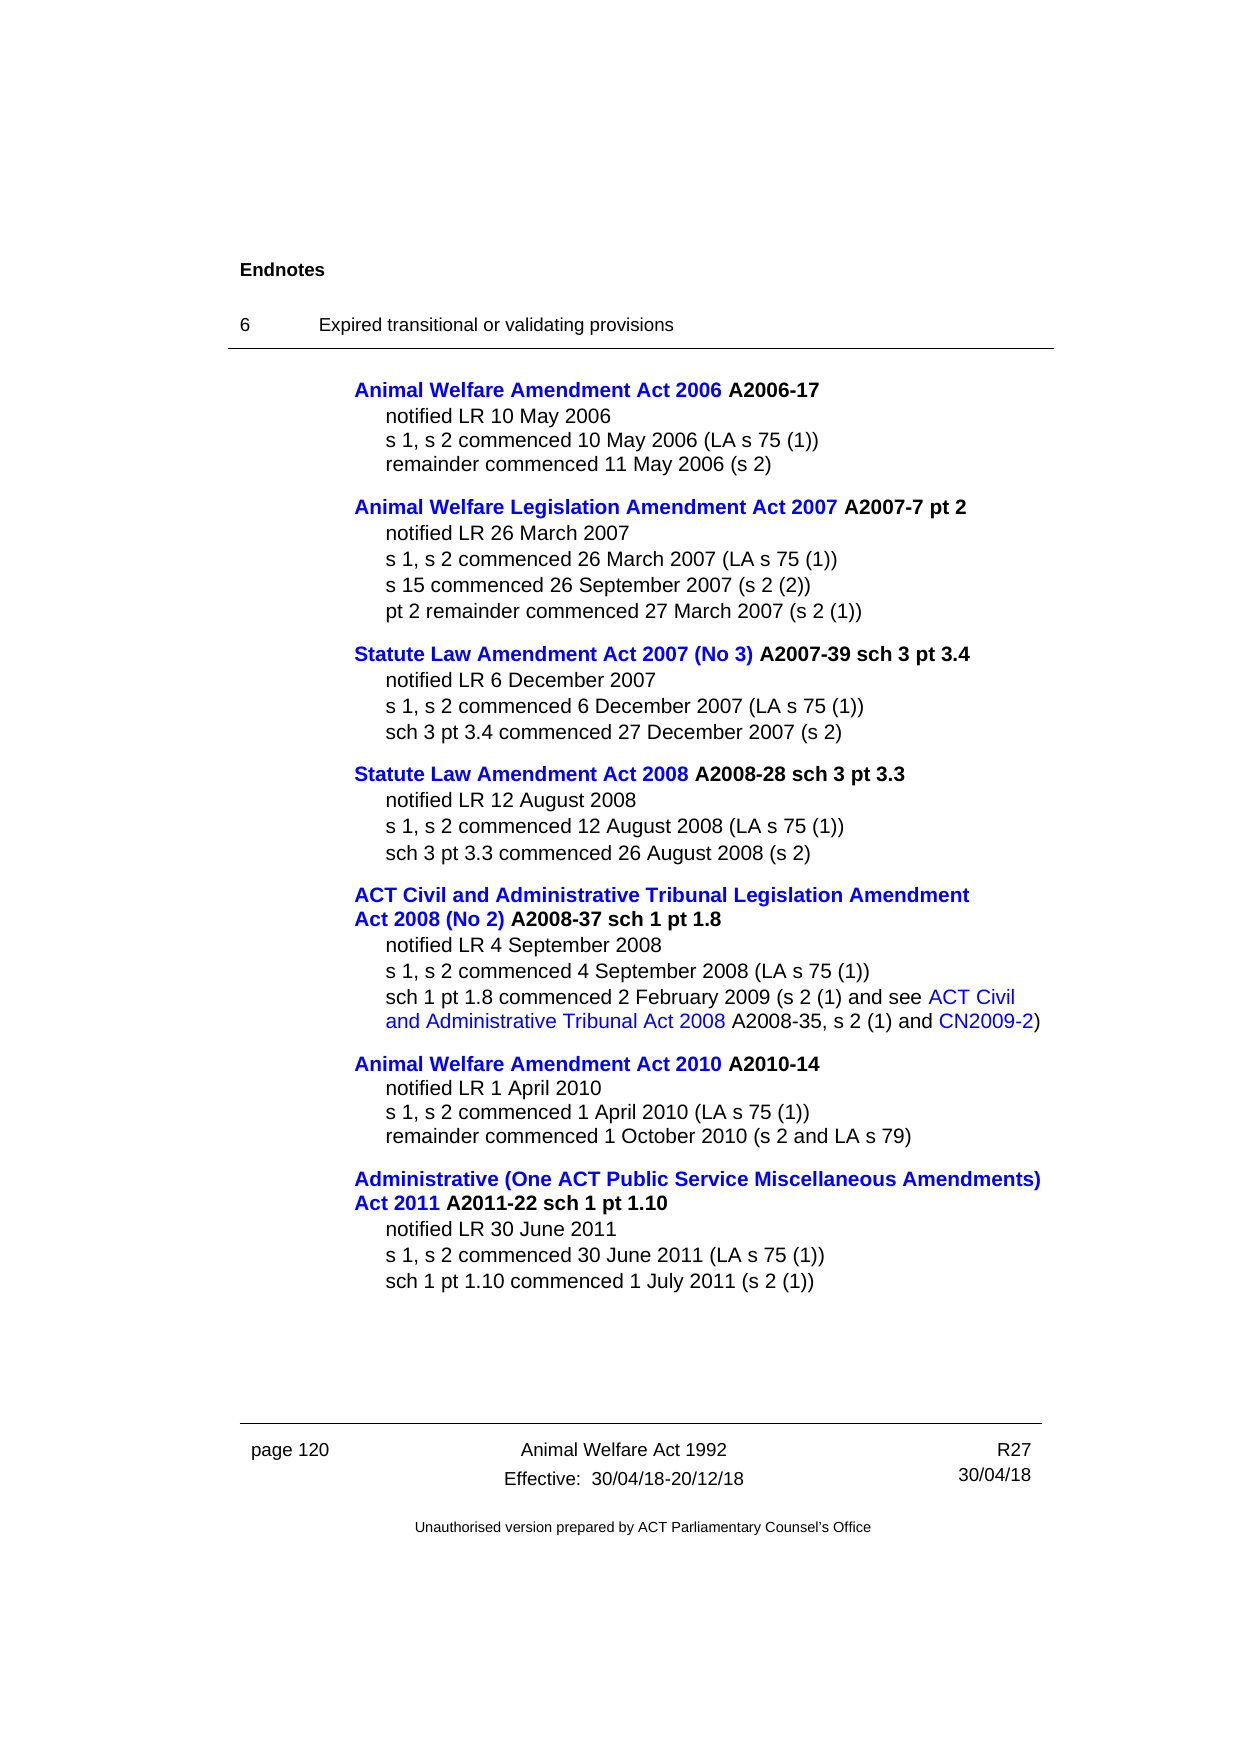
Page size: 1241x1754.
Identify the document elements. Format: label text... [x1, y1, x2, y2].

text notified LR 30 June 2011 [385, 1216, 1042, 1240]
text Statute Law Amendment Act 2008 A2008-28 sch 3 pt 3.3 [354, 762, 1042, 786]
text Animal Welfare Amendment Act 2006 A2006-17 [354, 378, 1042, 402]
text s 1, s 2 commenced 26 March 2007 (LA s 75 (1)) [385, 547, 1042, 571]
text ACT Civil and Administrative Tribunal Legislation Amendment Act 2008 (No 2) A2008-37 sch 1 pt 1.8 [354, 883, 1042, 931]
text s 1, s 2 commenced 1 April 2010 (LA s 75 (1)) [385, 1100, 1042, 1124]
text notified LR 6 December 2007 [385, 667, 1042, 691]
text sch 1 pt 1.10 commenced 1 July 2011 (s 2 (1)) [385, 1268, 1042, 1292]
text notified LR 10 May 2006 s 1, s 2 commenced 10 May 2006 (LA s 75 (1)) remainder commenced 11 May 2006 (s 2) [385, 404, 1042, 476]
text Administrative (One ACT Public Service Miscellaneous Amendments) Act 2011 A2011-22 sch 1 pt 1.10 [354, 1166, 1042, 1214]
text sch 3 pt 3.4 commenced 27 December 2007 (s 2) [385, 719, 1042, 743]
text notified LR 12 August 2008 [385, 788, 1042, 812]
text sch 3 pt 3.3 commenced 26 August 2008 (s 2) [385, 840, 1042, 864]
text notified LR 26 March 2007 [385, 521, 1042, 544]
text s 1, s 2 commenced 4 September 2008 (LA s 75 (1)) [385, 959, 1042, 983]
text Animal Welfare Legislation Amendment Act 2007 A2007-7 pt 2 [354, 494, 1042, 518]
text Statute Law Amendment Act 2007 (No 3) A2007-39 sch 3 pt 3.4 [354, 641, 1042, 665]
text Animal Welfare Amendment Act 2010 A2010-14 [354, 1052, 1042, 1076]
text s 1, s 2 commenced 30 June 2011 (LA s 75 (1)) [385, 1242, 1042, 1266]
text pt 2 remainder commenced 27 March 2007 (s 2 (1)) [385, 599, 1042, 623]
text notified LR 1 April 2010 [385, 1076, 1042, 1100]
text sch 1 pt 1.8 commenced 2 February 2009 (s 2 (1) and see ACT Civil and Administrative Tribunal Act 2008 A2008-35, s 2 (1) and CN2009-2) [385, 985, 1042, 1033]
text s 1, s 2 commenced 6 December 2007 (LA s 75 (1)) [385, 693, 1042, 717]
text remainder commenced 1 October 2010 (s 2 and LA s 79) [385, 1124, 1042, 1148]
text notified LR 4 September 2008 [385, 933, 1042, 957]
text s 1, s 2 commenced 12 August 2008 (LA s 75 (1)) [385, 814, 1042, 838]
text s 15 commenced 26 September 2007 (s 2 (2)) [385, 573, 1042, 597]
